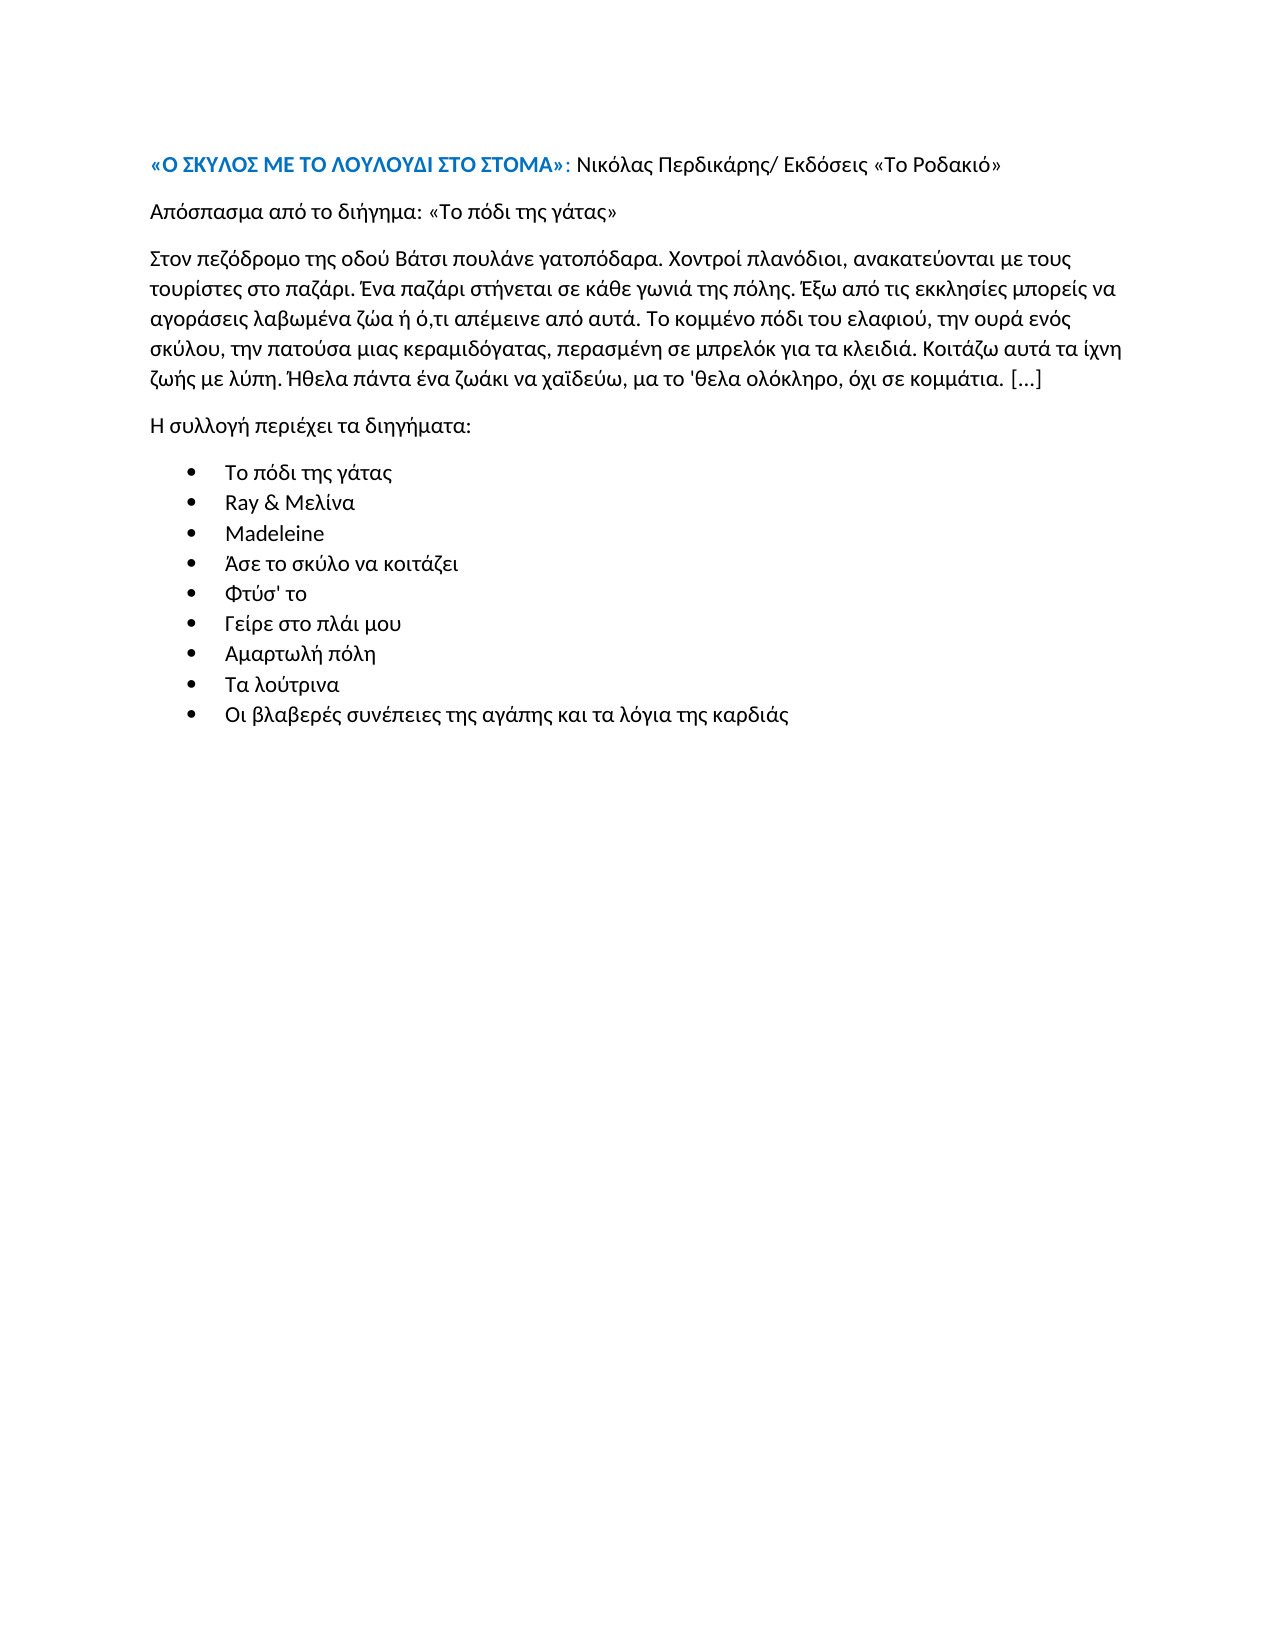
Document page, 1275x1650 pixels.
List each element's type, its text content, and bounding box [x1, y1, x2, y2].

text Απόσπασμα από το διήγημα: «Το πόδι της γάτας» [150, 197, 1125, 225]
list Αμαρτωλή πόλη [187, 639, 1125, 668]
list Madeleine [187, 519, 1125, 547]
text Η συλλογή περιέχει τα διηγήματα: [150, 411, 1125, 439]
list Άσε το σκύλο να κοιτάζει [187, 549, 1125, 577]
list Οι βλαβερές συνέπειες της αγάπης και τα λόγια της καρδιάς [187, 700, 1125, 728]
list Τα λούτρινα [187, 670, 1125, 698]
list Φτύσ' το [187, 579, 1125, 607]
text Στον πεζόδρομο της οδού Βάτσι πουλάνε γατοπόδαρα. Χοντροί πλανόδιοι, ανακατεύονται με τους τουρίστες στο παζάρι. Ένα παζάρι στήνεται σε κάθε γωνιά της πόλης. Έξω από τις εκκλησίες μπορείς να αγοράσεις λαβωμένα ζώα ή ό,τι απέμεινε από αυτά. Το κομμένο πόδι του ελαφιού, την ουρά ενός σκύλου, την πατούσα μιας κεραμιδόγατας, περασμένη σε μπρελόκ για τα κλειδιά. Κοιτάζω αυτά τα ίχνη ζωής με λύπη. Ήθελα πάντα ένα ζωάκι να χαϊδεύω, μα το 'θελα ολόκληρο, όχι σε κομμάτια. [...] [150, 244, 1125, 393]
list Το πόδι της γάτας [187, 458, 1125, 486]
list Ray & Μελίνα [187, 488, 1125, 517]
list Γείρε στο πλάι μου [187, 609, 1125, 637]
text «Ο Σκύλος με το Λουλούδι στο Στόμα»: Νικόλας Περδικάρης/ Εκδόσεις «Το Ροδακιό» [150, 150, 1125, 178]
